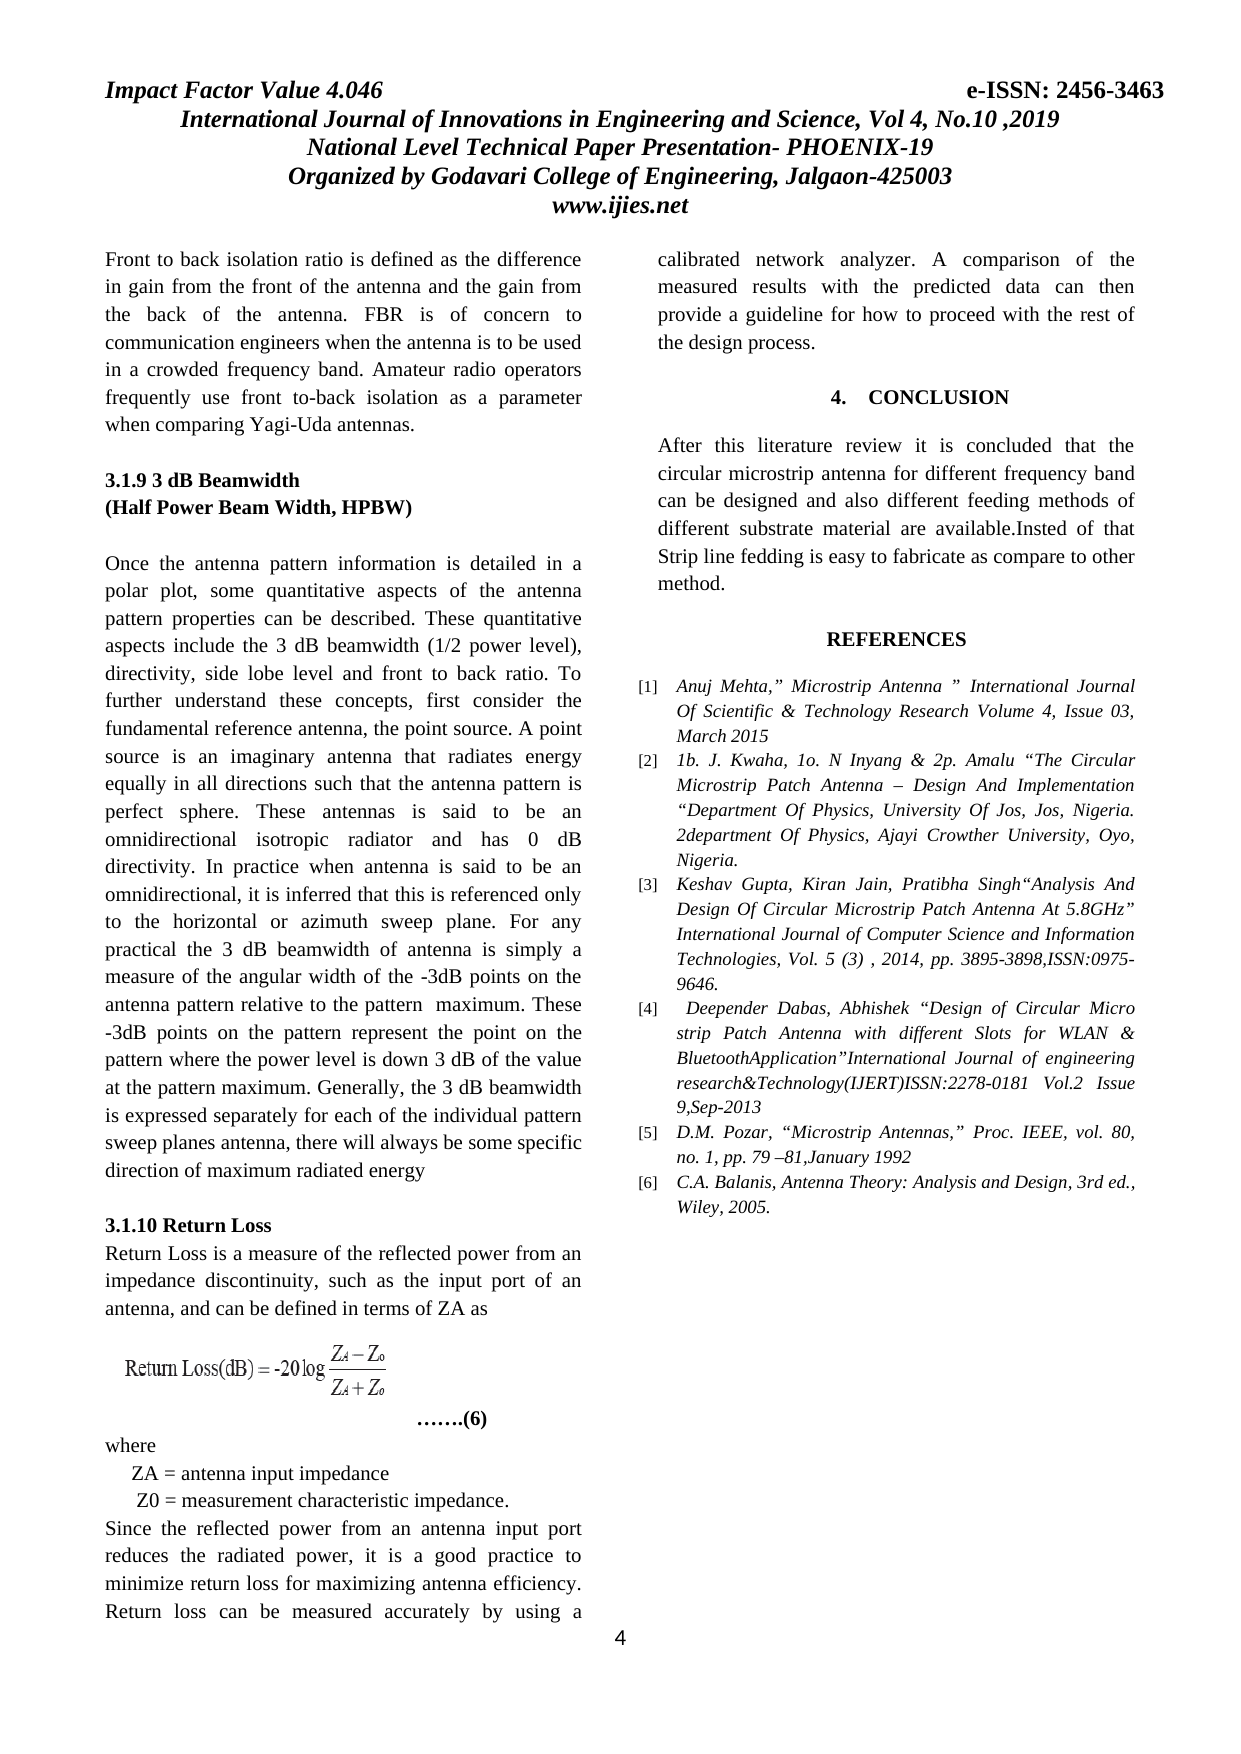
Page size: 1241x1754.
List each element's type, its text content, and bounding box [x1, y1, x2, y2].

text Since the reflected power from an antenna input port reduces the radiated power, it is a good practice to minimize return loss for maximizing antenna efficiency. Return loss can be measured accurately by using a calibrated network analyzer. A comparison of the measured results with the predicted data can then provide a guideline for how to proceed with the rest of the design process. [658, 247, 1135, 354]
list CONCLUSION [704, 385, 1135, 409]
text 3.1.9 3 dB Beamwidth [105, 468, 583, 492]
list D.M. Pozar, “Microstrip Antennas,” Proc. IEEE, vol. 80, no. 1, pp. 79 –81,January 1992 [658, 1121, 1135, 1167]
text where [105, 1433, 583, 1457]
text (Half Power Beam Width, HPBW) [105, 495, 583, 519]
text Once the antenna pattern information is detailed in a polar plot, some quantitative aspects of the antenna pattern properties can be described. These quantitative aspects include the 3 dB beamwidth (1/2 power level), directivity, side lobe level and front to back ratio. To further understand these concepts, first consider the fundamental reference antenna, the point source. A point source is an imaginary antenna that radiates energy equally in all directions such that the antenna pattern is perfect sphere. These antennas is said to be an omnidirectional isotropic radiator and has 0 dB directivity. In practice when antenna is said to be an omnidirectional, it is inferred that this is referenced only to the horizontal or azimuth sweep plane. For any practical the 3 dB beamwidth of antenna is simply a measure of the angular width of the -3dB points on the antenna pattern relative to the pattern maximum. These -3dB points on the pattern represent the point on the pattern where the power level is down 3 dB of the value at the pattern maximum. Generally, the 3 dB beamwidth is expressed separately for each of the individual pattern sweep planes antenna, there will always be some specific direction of maximum radiated energy [105, 550, 583, 1182]
text Since the reflected power from an antenna input port reduces the radiated power, it is a good practice to minimize return loss for maximizing antenna efficiency. Return loss can be measured accurately by using a calibrated network analyzer. A comparison of the measured results with the predicted data can then provide a guideline for how to proceed with the rest of the design process. [105, 1516, 583, 1623]
text After this literature review it is concluded that the circular microstrip antenna for different frequency band can be designed and also different feeding methods of different substrate material are available.Insted of that Strip line fedding is easy to fabricate as compare to other method. [658, 433, 1135, 595]
text Front to back isolation ratio is defined as the difference in gain from the front of the antenna and the gain from the back of the antenna. FBR is of concern to communication engineers when the antenna is to be used in a crowded frequency band. Amateur radio operators frequently use front to-back isolation as a parameter when comparing Yagi-Uda antennas. [105, 247, 583, 436]
text …….(6) [105, 1323, 583, 1429]
text REFERENCES [658, 626, 1135, 651]
text 3.1.10 Return Loss [105, 1213, 583, 1237]
list Anuj Mehta,” Microstrip Antenna ” International Journal Of Scientific & Technology Research Volume 4, Issue 03, March 2015 [658, 675, 1135, 746]
list 1b. J. Kwaha, 1o. N Inyang & 2p. Amalu “The Circular Microstrip Patch Antenna – Design And Implementation “Department Of Physics, University Of Jos, Jos, Nigeria. 2department Of Physics, Ajayi Crowther University, Oyo, Nigeria. [658, 749, 1135, 870]
list Keshav Gupta, Kiran Jain, Pratibha Singh“Analysis And Design Of Circular Microstrip Patch Antenna At 5.8GHz” International Journal of Computer Science and Information Technologies, Vol. 5 (3) , 2014, pp. 3895-3898,ISSN:0975-9646. [658, 873, 1135, 994]
text Z0 = measurement characteristic impedance. [105, 1488, 583, 1512]
list Deepender Dabas, Abhishek “Design of Circular Micro strip Patch Antenna with different Slots for WLAN & BluetoothApplication”International Journal of engineering research&Technology(IJERT)ISSN:2278-0181 Vol.2 Issue 9,Sep-2013 [658, 997, 1135, 1118]
text Return Loss is a measure of the reflected power from an impedance discontinuity, such as the input port of an antenna, and can be defined in terms of ZA as [105, 1241, 583, 1320]
list C.A. Balanis, Antenna Theory: Analysis and Design, 3rd ed., Wiley, 2005. [658, 1171, 1135, 1217]
text ZA = antenna input impedance [105, 1461, 583, 1485]
